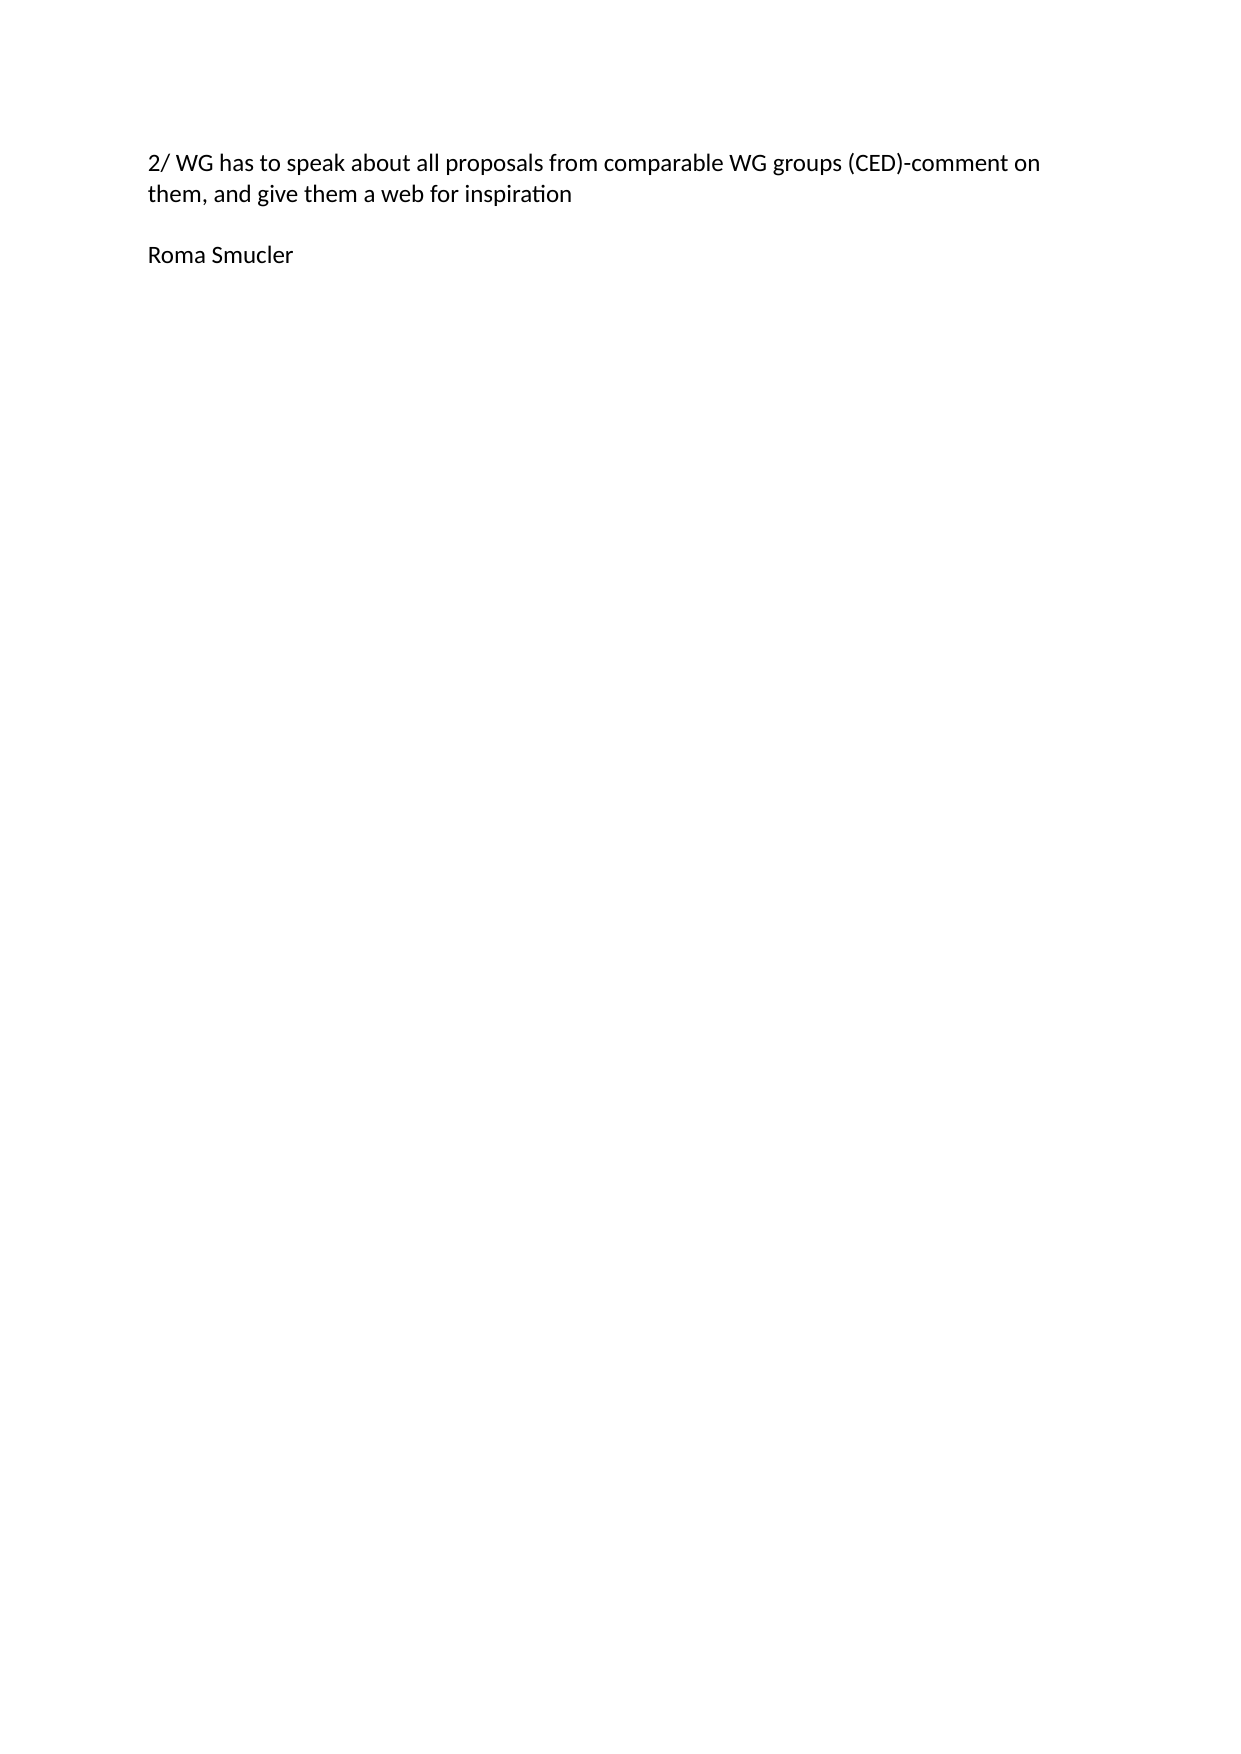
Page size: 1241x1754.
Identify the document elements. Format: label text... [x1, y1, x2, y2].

text Roma Smucler [148, 239, 1093, 270]
text 2/ WG has to speak about all proposals from comparable WG groups (CED)-comment on them, and give them a web for inspiration [148, 148, 1093, 209]
